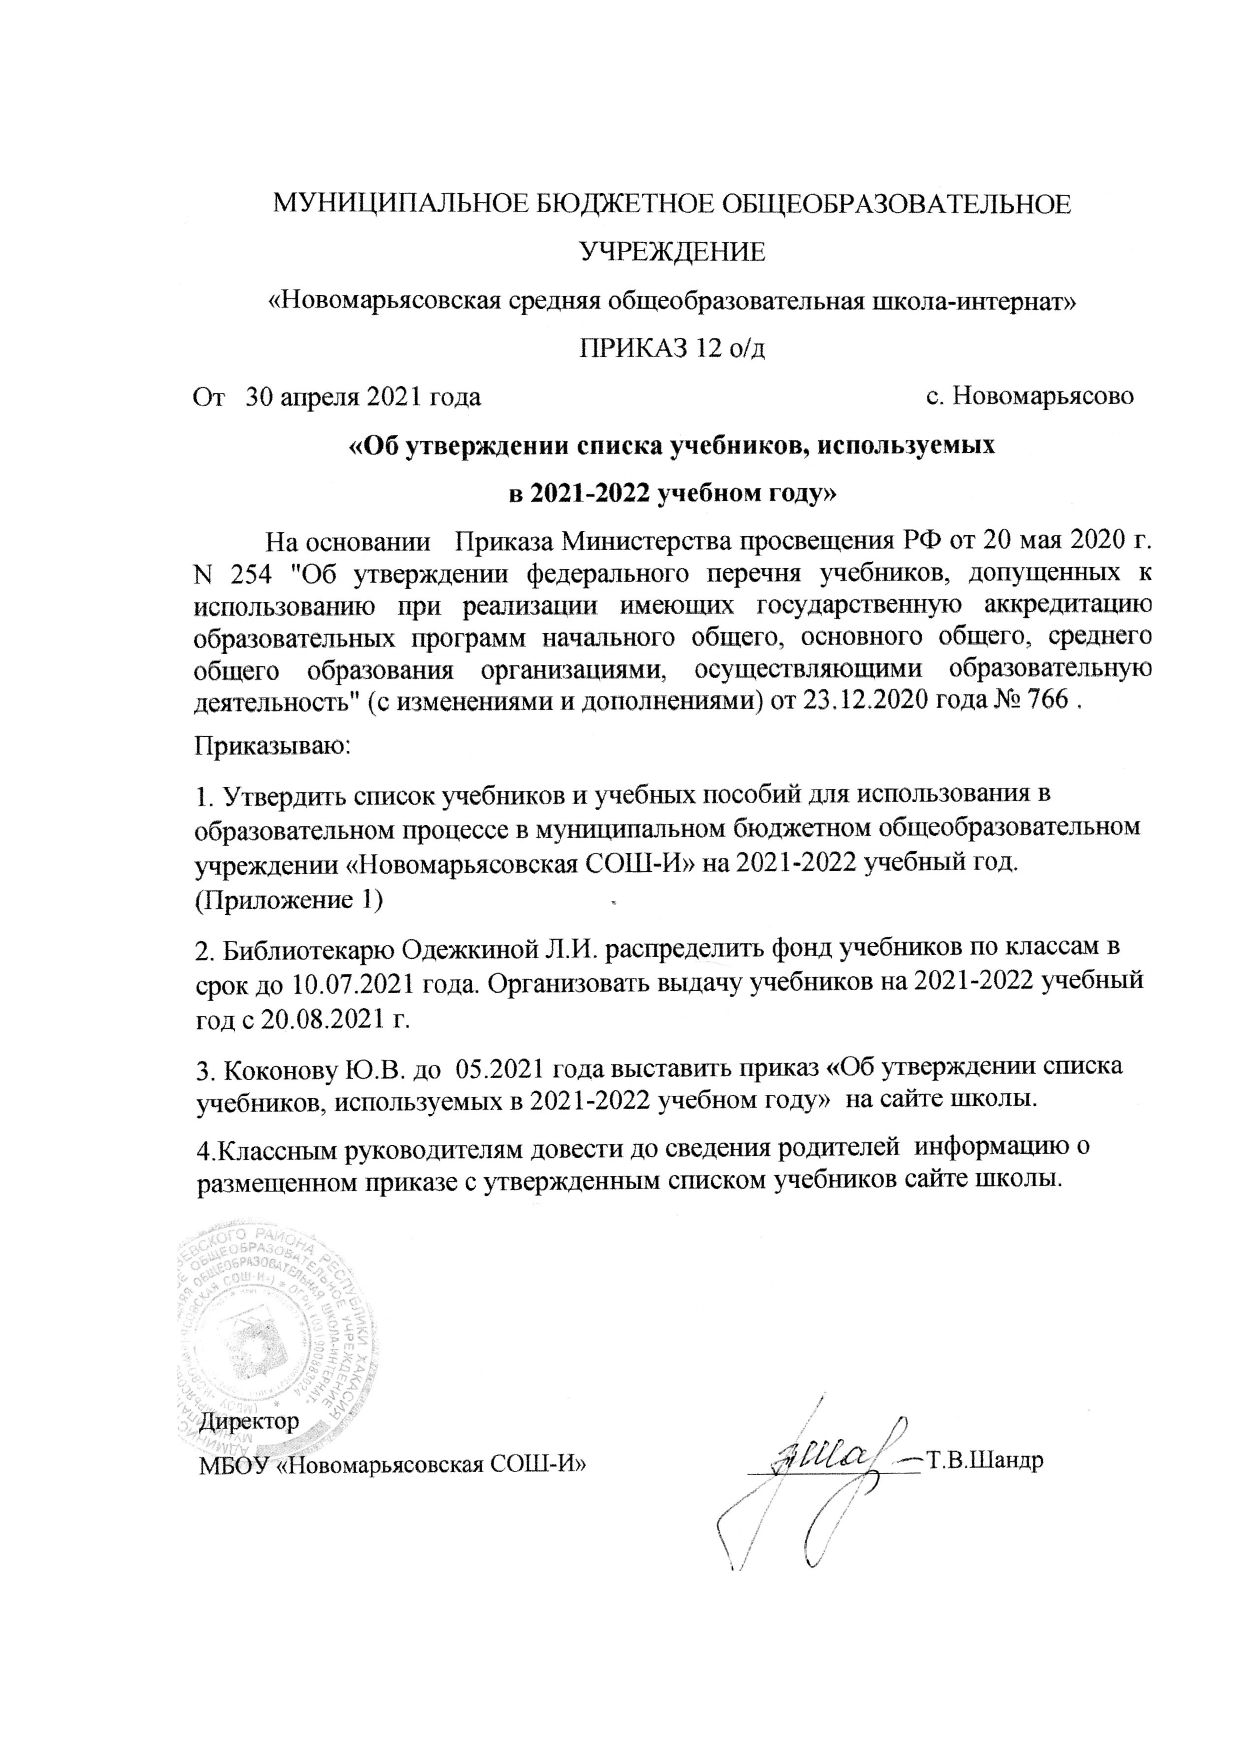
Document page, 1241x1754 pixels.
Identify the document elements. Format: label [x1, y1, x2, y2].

picture [177, 181, 1152, 1571]
